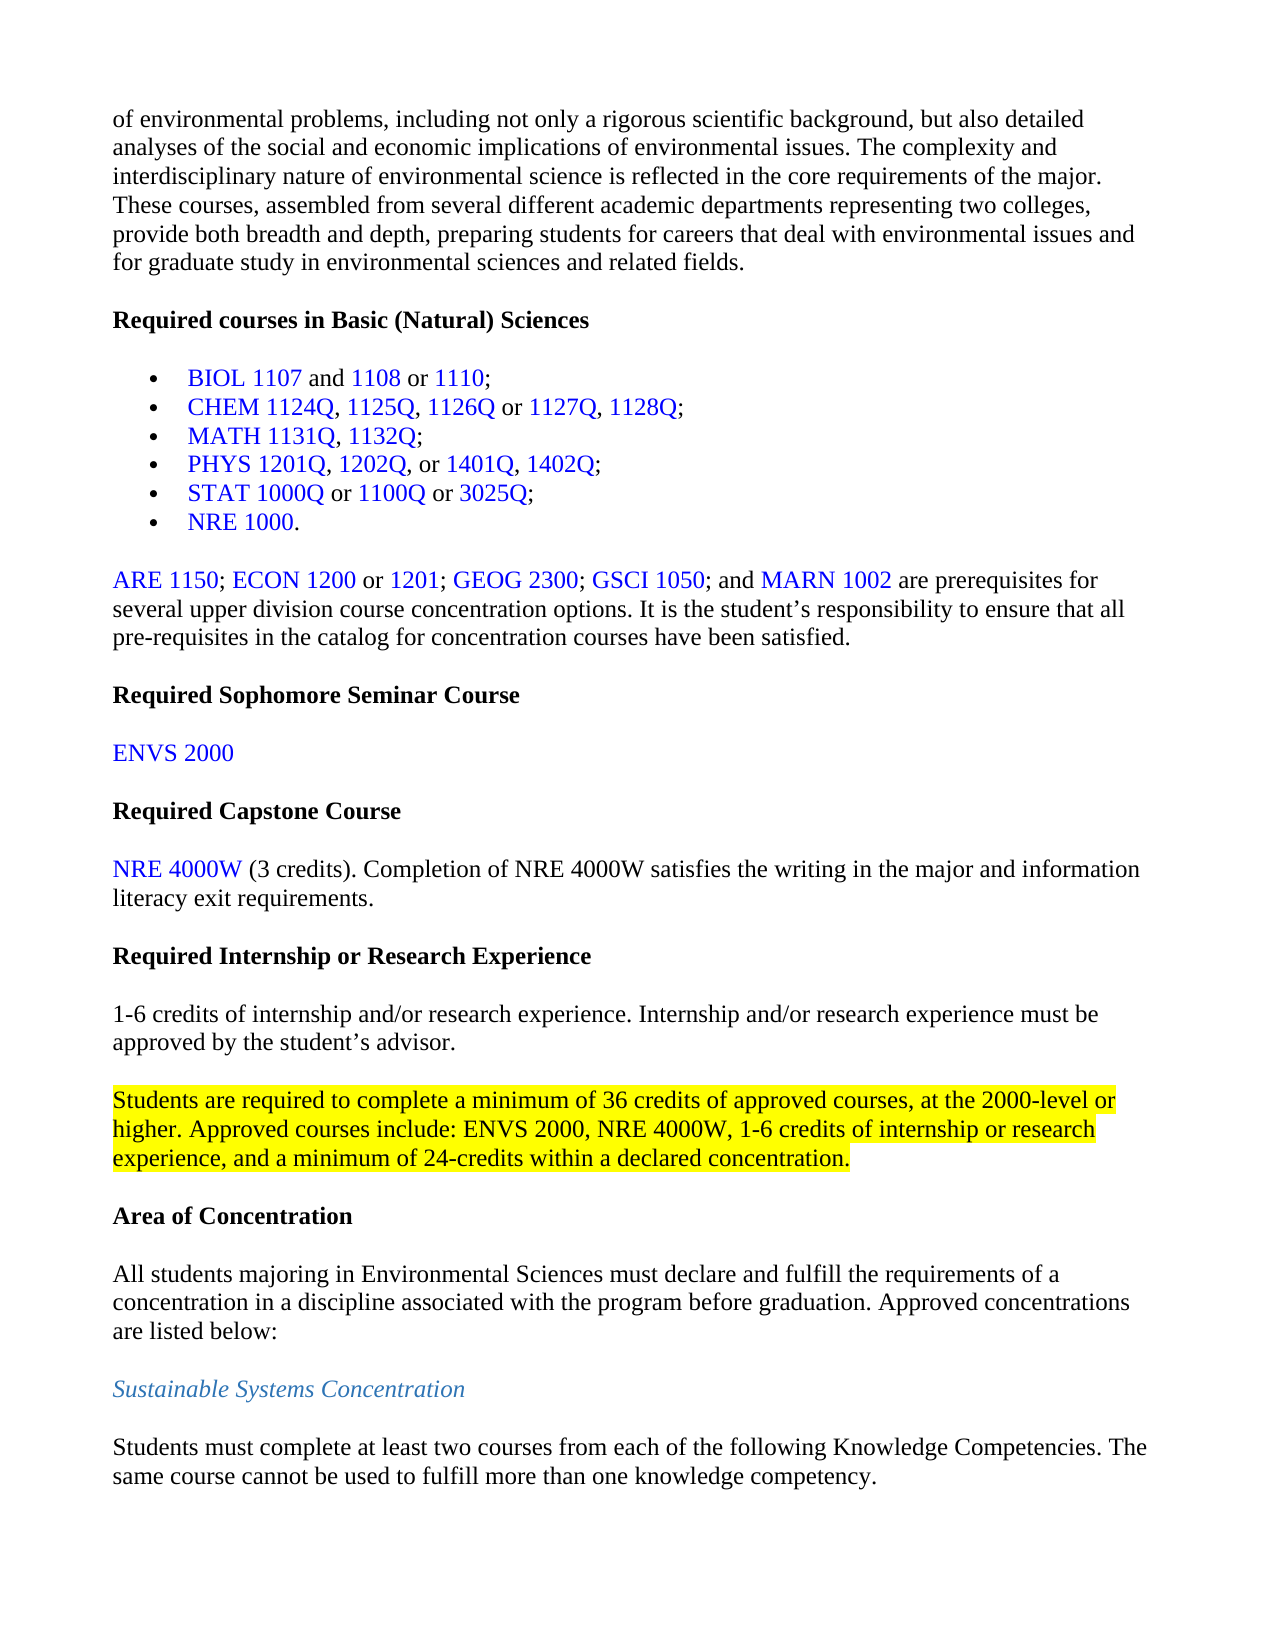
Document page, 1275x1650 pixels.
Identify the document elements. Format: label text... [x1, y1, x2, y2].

subtitle Required courses in Basic (Natural) Sciences [112, 305, 1162, 334]
subtitle Required Sophomore Seminar Course [112, 680, 1162, 709]
list BIOL 1107 and 1108 or 1110; [150, 363, 1162, 392]
list MATH 1131Q, 1132Q; [150, 421, 1162, 449]
subtitle Area of Concentration [112, 1201, 1162, 1229]
text NRE 4000W (3 credits). Completion of NRE 4000W satisfies the writing in the major and information literacy exit requirements. [112, 854, 1162, 912]
text ENVS 2000 [112, 738, 1162, 767]
list NRE 1000. [150, 507, 1162, 536]
list STAT 1000Q or 1100Q or 3025Q; [150, 478, 1162, 507]
list PHYS 1201Q, 1202Q, or 1401Q, 1402Q; [150, 449, 1162, 478]
text Students are required to complete a minimum of 36 credits of approved courses, at the 2000-level or higher. Approved courses include: ENVS 2000, NRE 4000W, 1-6 credits of internship or research experience, and a minimum of 24-credits within a declared concentration. [850, 1085, 1162, 1172]
subtitle Sustainable Systems Concentration [112, 1374, 1162, 1403]
text ARE 1150; ECON 1200 or 1201; GEOG 2300; GSCI 1050; and MARN 1002 are prerequisites for several upper division course concentration options. It is the student’s responsibility to ensure that all pre-requisites in the catalog for concentration courses have been satisfied. [112, 565, 1162, 651]
text All students majoring in Environmental Sciences must declare and fulfill the requirements of a concentration in a discipline associated with the program before graduation. Approved concentrations are listed below: [112, 1259, 1162, 1345]
subtitle Required Capstone Course [112, 796, 1162, 825]
list CHEM 1124Q, 1125Q, 1126Q or 1127Q, 1128Q; [150, 392, 1162, 421]
text Students must complete at least two courses from each of the following Knowledge Competencies. The same course cannot be used to fulfill more than one knowledge competency. [112, 1432, 1162, 1489]
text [112, 104, 1162, 276]
subtitle Required Internship or Research Experience [112, 941, 1162, 969]
text 1-6 credits of internship and/or research experience. Internship and/or research experience must be approved by the student’s advisor. [112, 999, 1162, 1056]
